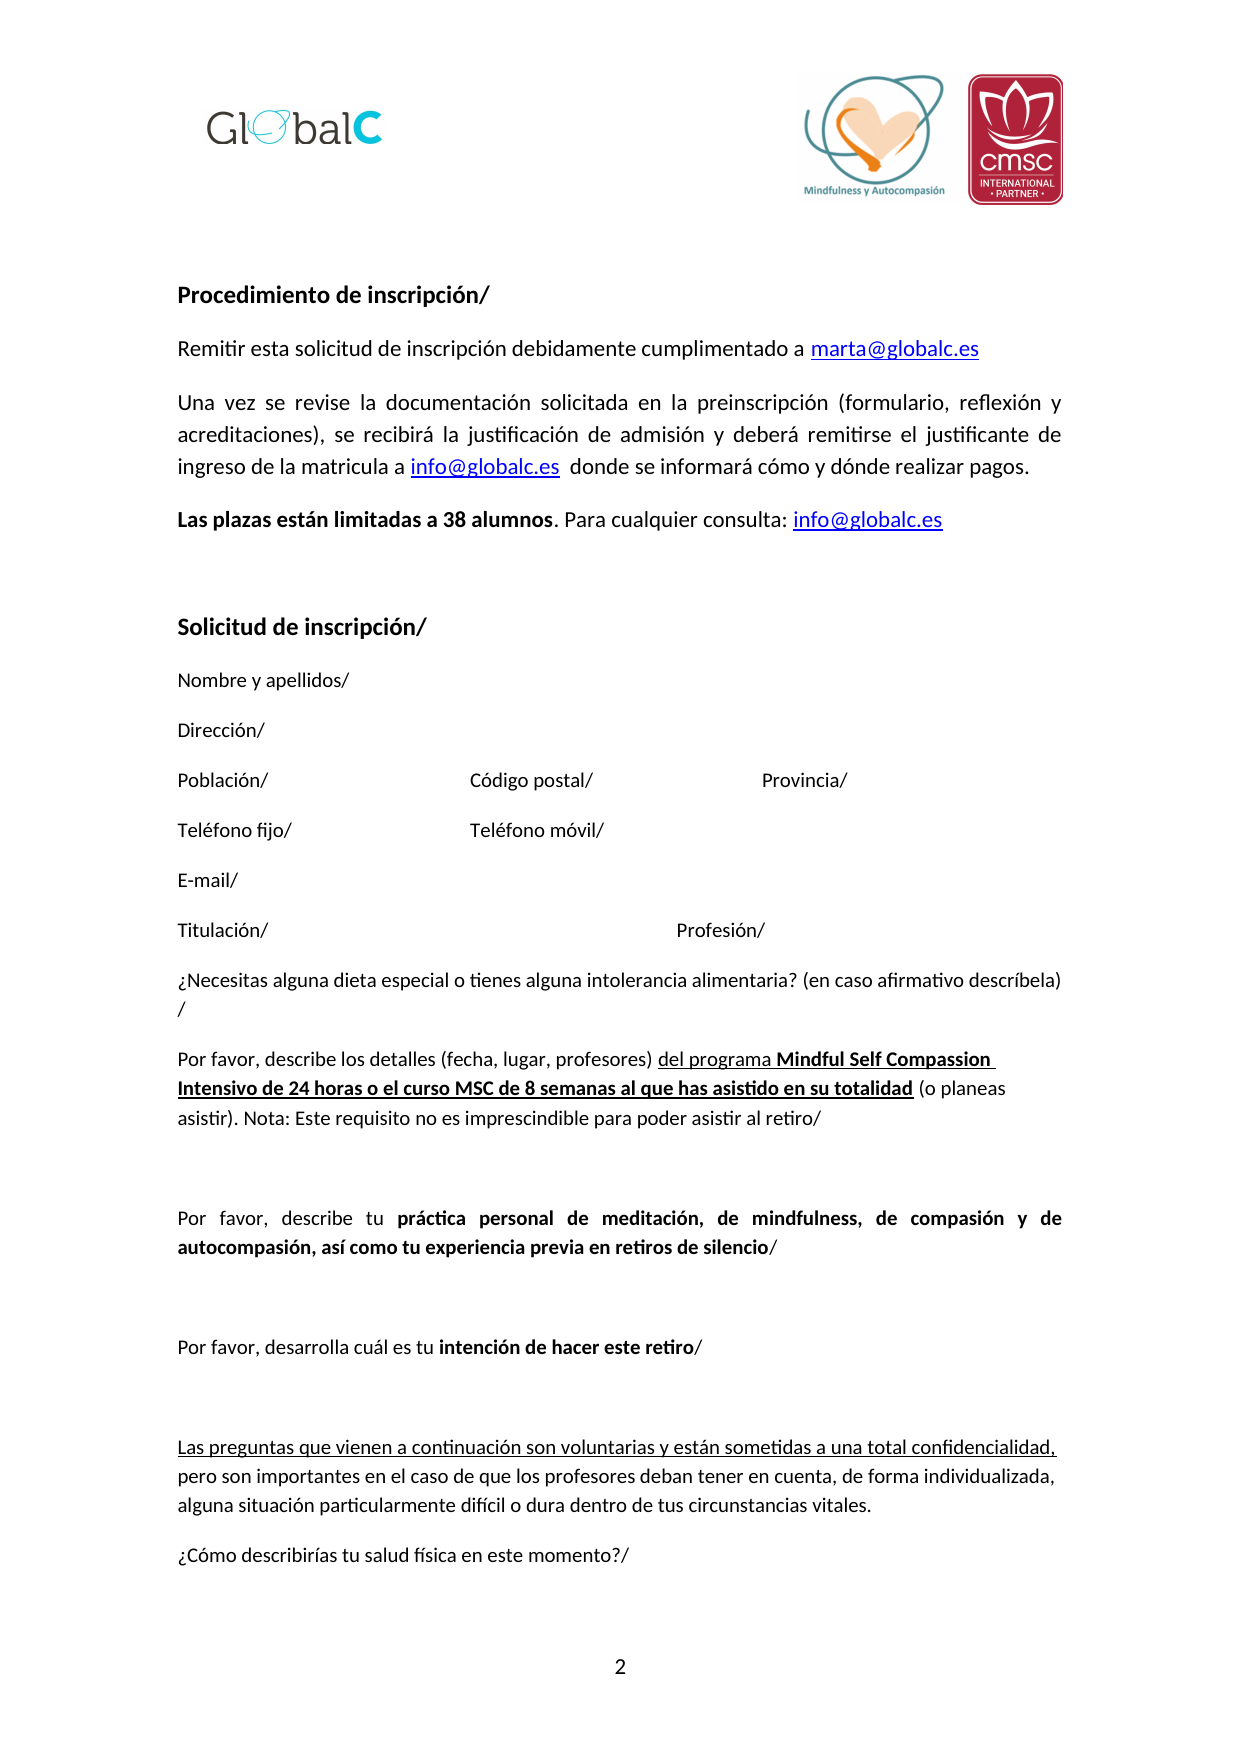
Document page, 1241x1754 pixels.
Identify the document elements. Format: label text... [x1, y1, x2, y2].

text Población/ Código postal/ Provincia/ [177, 767, 1063, 793]
text Procedimiento de inscripción/ [177, 279, 1063, 309]
text ¿Cómo describirías tu salud física en este momento?/ [177, 1542, 1063, 1568]
text Las preguntas que vienen a continuación son voluntarias y están sometidas a una total confidencialidad, pero son importantes en el caso de que los profesores deban tener en cuenta, de forma individualizada, alguna situación particularmente difícil o dura dentro de tus circunstancias vitales. [177, 1434, 1063, 1518]
text Dirección/ [177, 717, 1063, 743]
text Solicitud de inscripción/ [177, 611, 1063, 642]
text Por favor, describe tu práctica personal de meditación, de mindfulness, de compasión y de autocompasión, así como tu experiencia previa en retiros de silencio/ [177, 1205, 1063, 1259]
text Una vez se revise la documentación solicitada en la preinscripción (formulario, reflexión y acreditaciones), se recibirá la justificación de admisión y deberá remitirse el justificante de ingreso de la matricula a info@globalc.es donde se informará cómo y dónde realizar pagos. [177, 388, 1063, 480]
text Por favor, describe los detalles (fecha, lugar, profesores) del programa Mindful Self Compassion Intensivo de 24 horas o el curso MSC de 8 semanas al que has asistido en su totalidad (o planeas asistir). Nota: Este requisito no es imprescindible para poder asistir al retiro/ [177, 1046, 1063, 1130]
text Remitir esta solicitud de inscripción debidamente cumplimentado a marta@globalc.es [177, 334, 1063, 363]
text Nombre y apellidos/ [177, 667, 1063, 693]
text Por favor, desarrolla cuál es tu intención de hacer este retiro/ [177, 1334, 1063, 1359]
text ¿Necesitas alguna dieta especial o tienes alguna intolerancia alimentaria? (en caso afirmativo descríbela) / [177, 967, 1063, 1022]
text Teléfono fijo/ Teléfono móvil/ [177, 817, 1063, 843]
text Las plazas están limitadas a 38 alumnos. Para cualquier consulta: info@globalc.es [177, 505, 1063, 533]
picture [797, 73, 1063, 205]
text Titulación/ Profesión/ [177, 917, 1063, 943]
picture [201, 109, 387, 144]
text E-mail/ [177, 867, 1063, 893]
